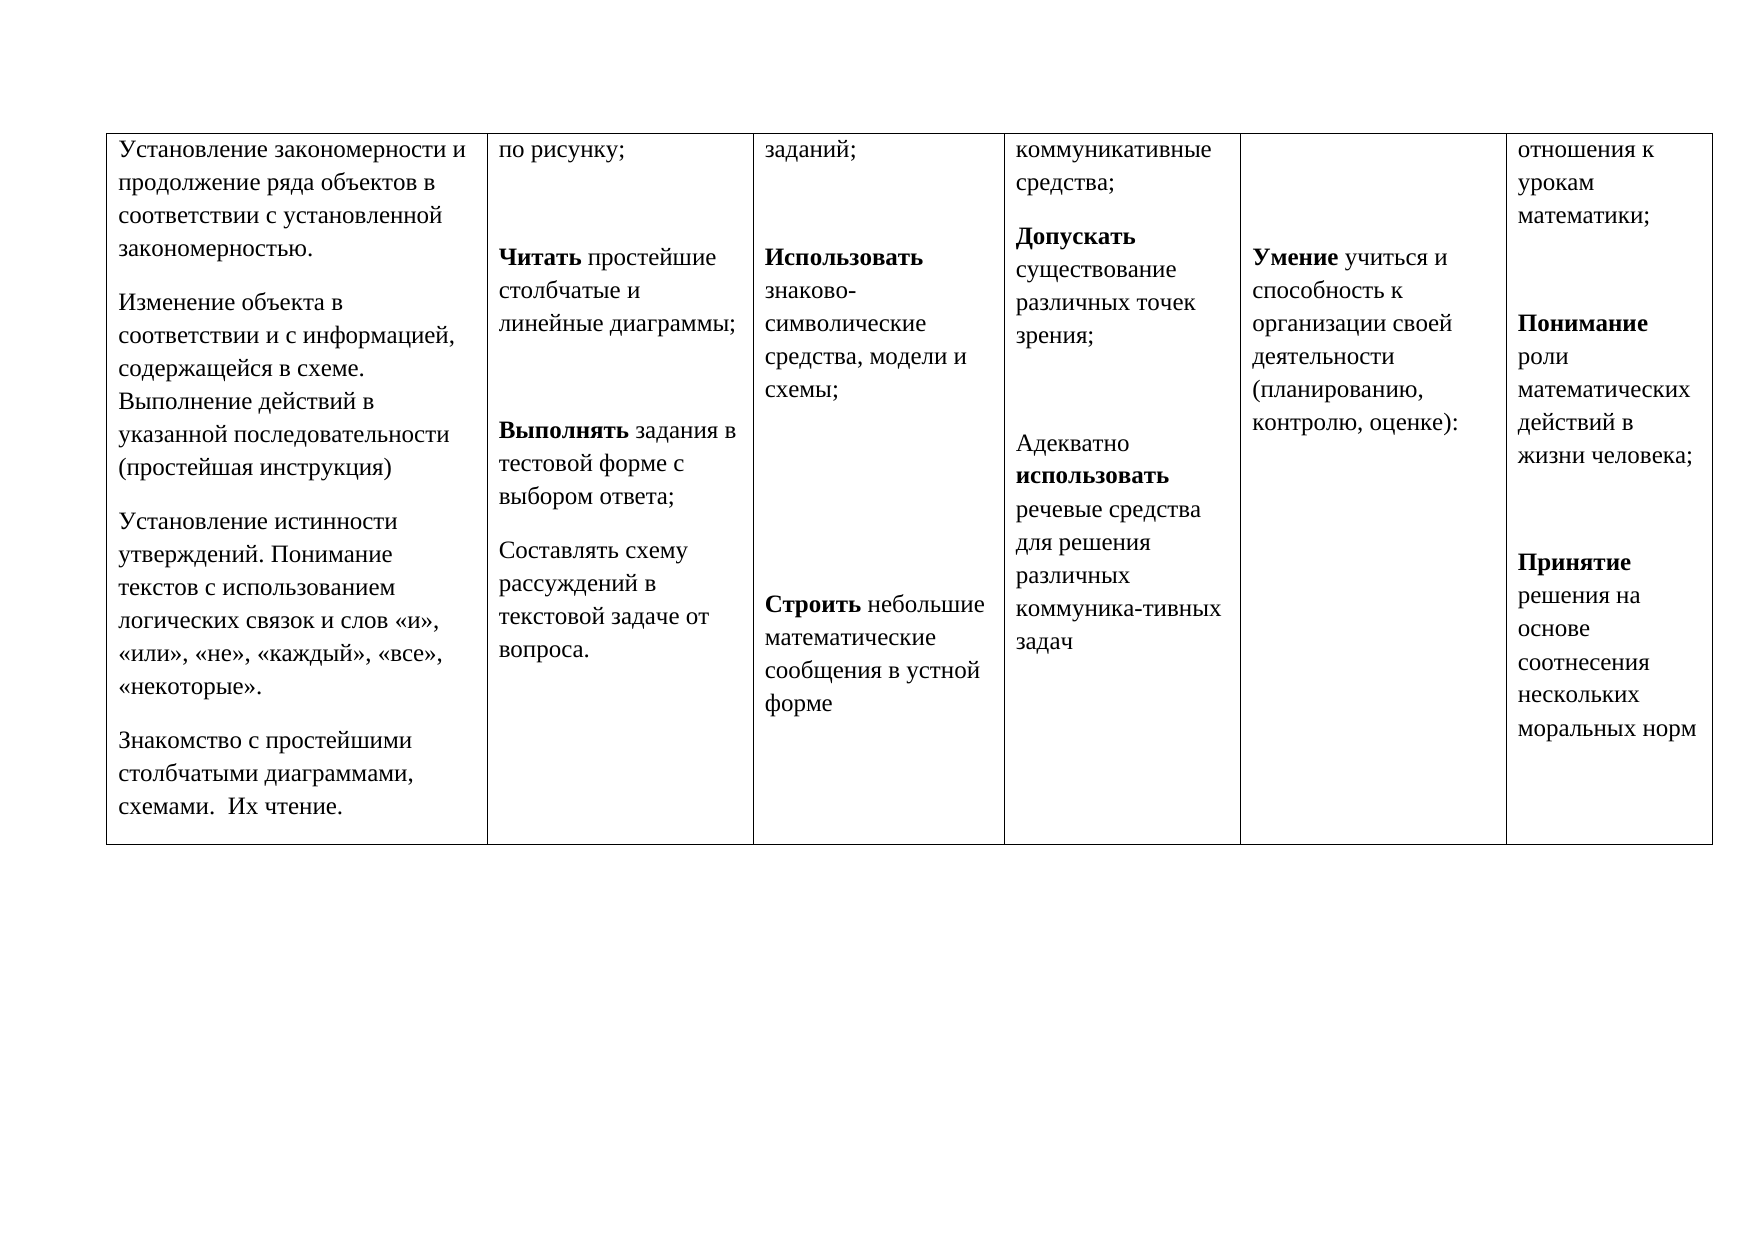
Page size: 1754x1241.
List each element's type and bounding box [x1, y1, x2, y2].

table_cell [107, 134, 487, 844]
table_cell [1507, 134, 1712, 844]
table_cell [1241, 134, 1506, 844]
table_cell [1005, 134, 1240, 844]
table_cell [488, 134, 753, 844]
table_cell [754, 134, 1004, 844]
